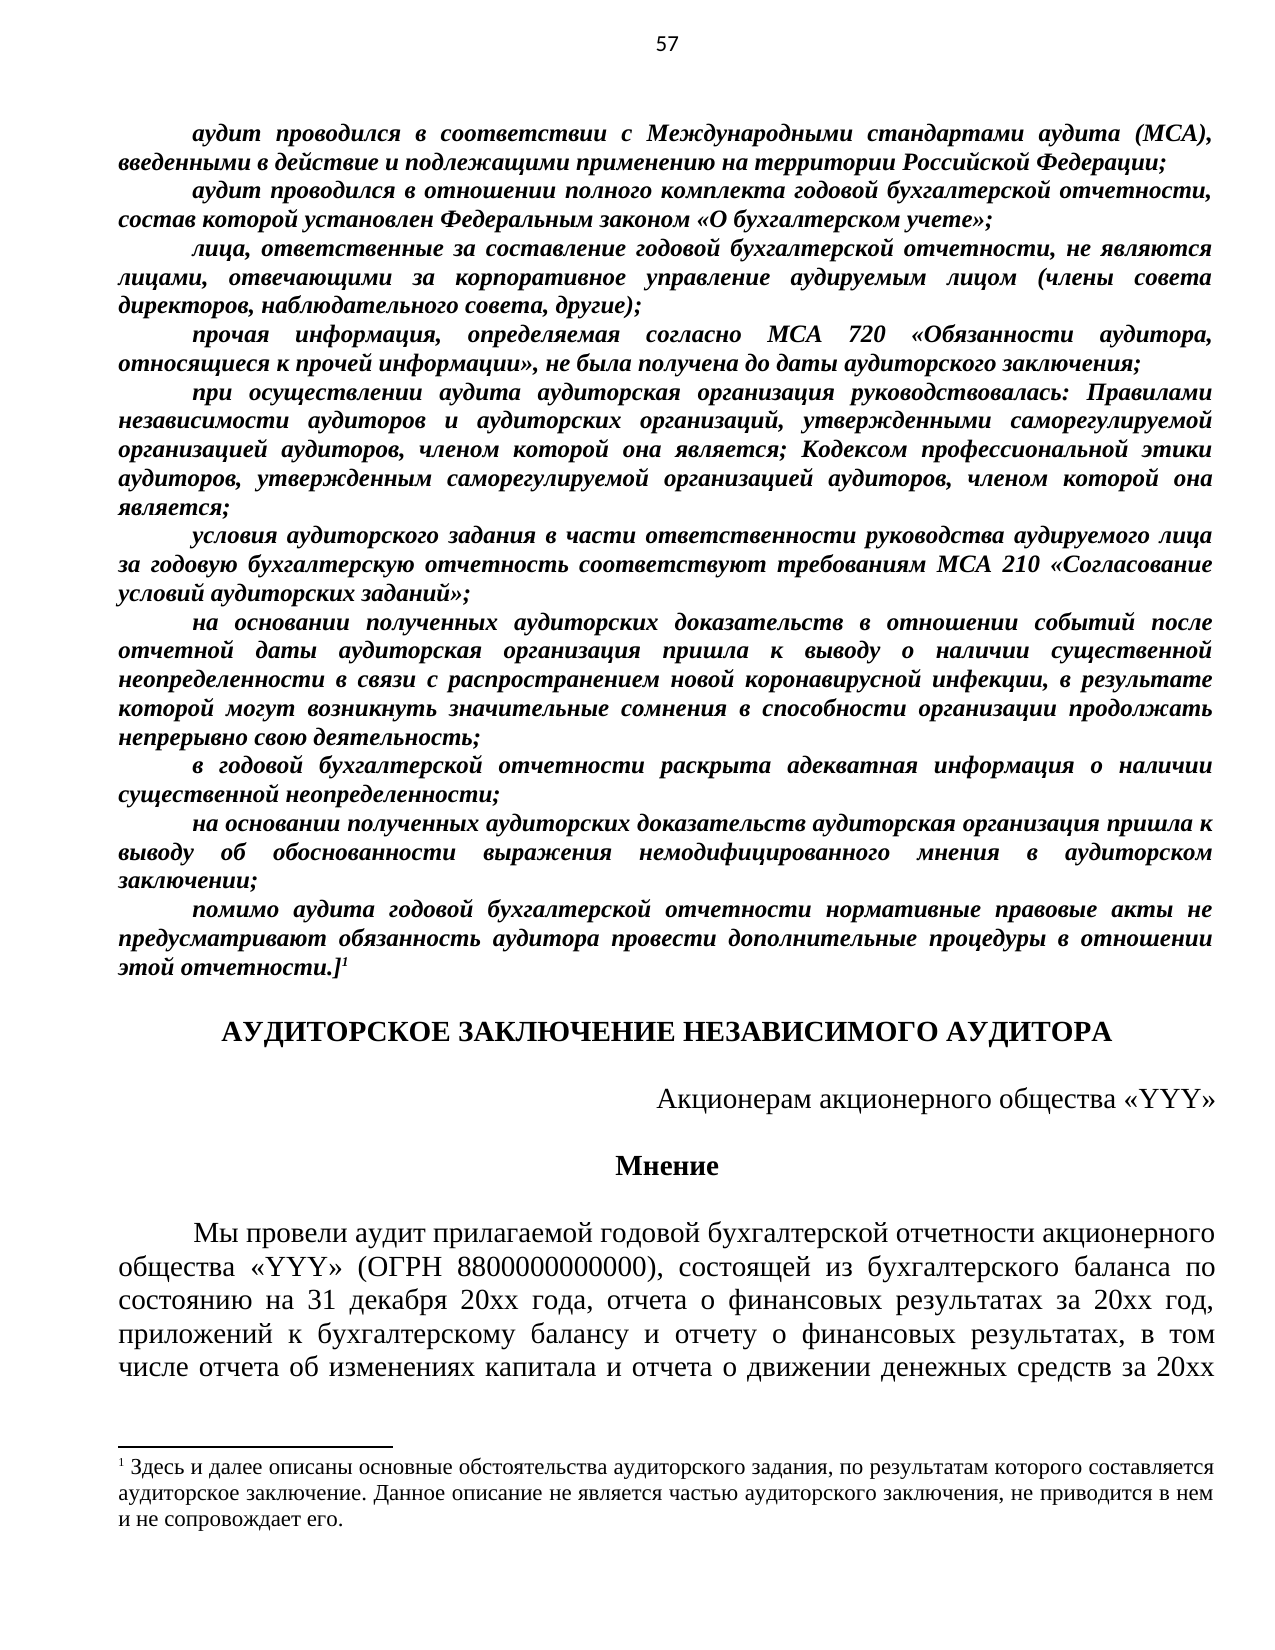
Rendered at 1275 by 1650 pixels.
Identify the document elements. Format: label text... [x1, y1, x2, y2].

text при осуществлении аудита аудиторская организация руководствовалась: Правилами независимости аудиторов и аудиторских организаций, утвержденными саморегулируемой организацией аудиторов, членом которой она является; Кодексом профессиональной этики аудиторов, утвержденным саморегулируемой организацией аудиторов, членом которой она является; [118, 377, 1216, 521]
text на основании полученных аудиторских доказательств аудиторская организация пришла к выводу об обоснованности выражения немодифицированного мнения в аудиторском заключении; [118, 808, 1216, 894]
text АУДИТОРСКОЕ ЗАКЛЮЧЕНИЕ НЕЗАВИСИМОГО АУДИТОРА [118, 1014, 1216, 1048]
text аудит проводился в соответствии с Международными стандартами аудита (МСА), введенными в действие и подлежащими применению на территории Российской Федерации; [118, 118, 1216, 176]
text Акционерам акционерного общества «YYY» [118, 1081, 1216, 1115]
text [118, 1215, 1216, 1383]
text Мнение [118, 1148, 1216, 1182]
text помимо аудита годовой бухгалтерской отчетности нормативные правовые акты не предусматривают обязанность аудитора провести дополнительные процедуры в отношении этой отчетности.] [118, 894, 1216, 981]
text аудит проводился в отношении полного комплекта годовой бухгалтерской отчетности, состав которой установлен Федеральным законом «О бухгалтерском учете»; [118, 176, 1216, 233]
text в годовой бухгалтерской отчетности раскрыта адекватная информация о наличии существенной неопределенности; [118, 751, 1216, 808]
text лица, ответственные за составление годовой бухгалтерской отчетности, не являются лицами, отвечающими за корпоративное управление аудируемым лицом (члены совета директоров, наблюдательного совета, другие); [118, 233, 1216, 319]
text условия аудиторского задания в части ответственности руководства аудируемого лица за годовую бухгалтерскую отчетность соответствуют требованиям МСА 210 «Согласование условий аудиторских заданий»; [118, 521, 1216, 607]
text прочая информация, определяемая согласно МСА 720 «Обязанности аудитора, относящиеся к прочей информации», не была получена до даты аудиторского заключения; [118, 319, 1216, 377]
text на основании полученных аудиторских доказательств в отношении событий после отчетной даты аудиторская организация пришла к выводу о наличии существенной неопределенности в связи с распространением новой коронавирусной инфекции, в результате которой могут возникнуть значительные сомнения в способности организации продолжать непрерывно свою деятельность; [118, 607, 1216, 751]
